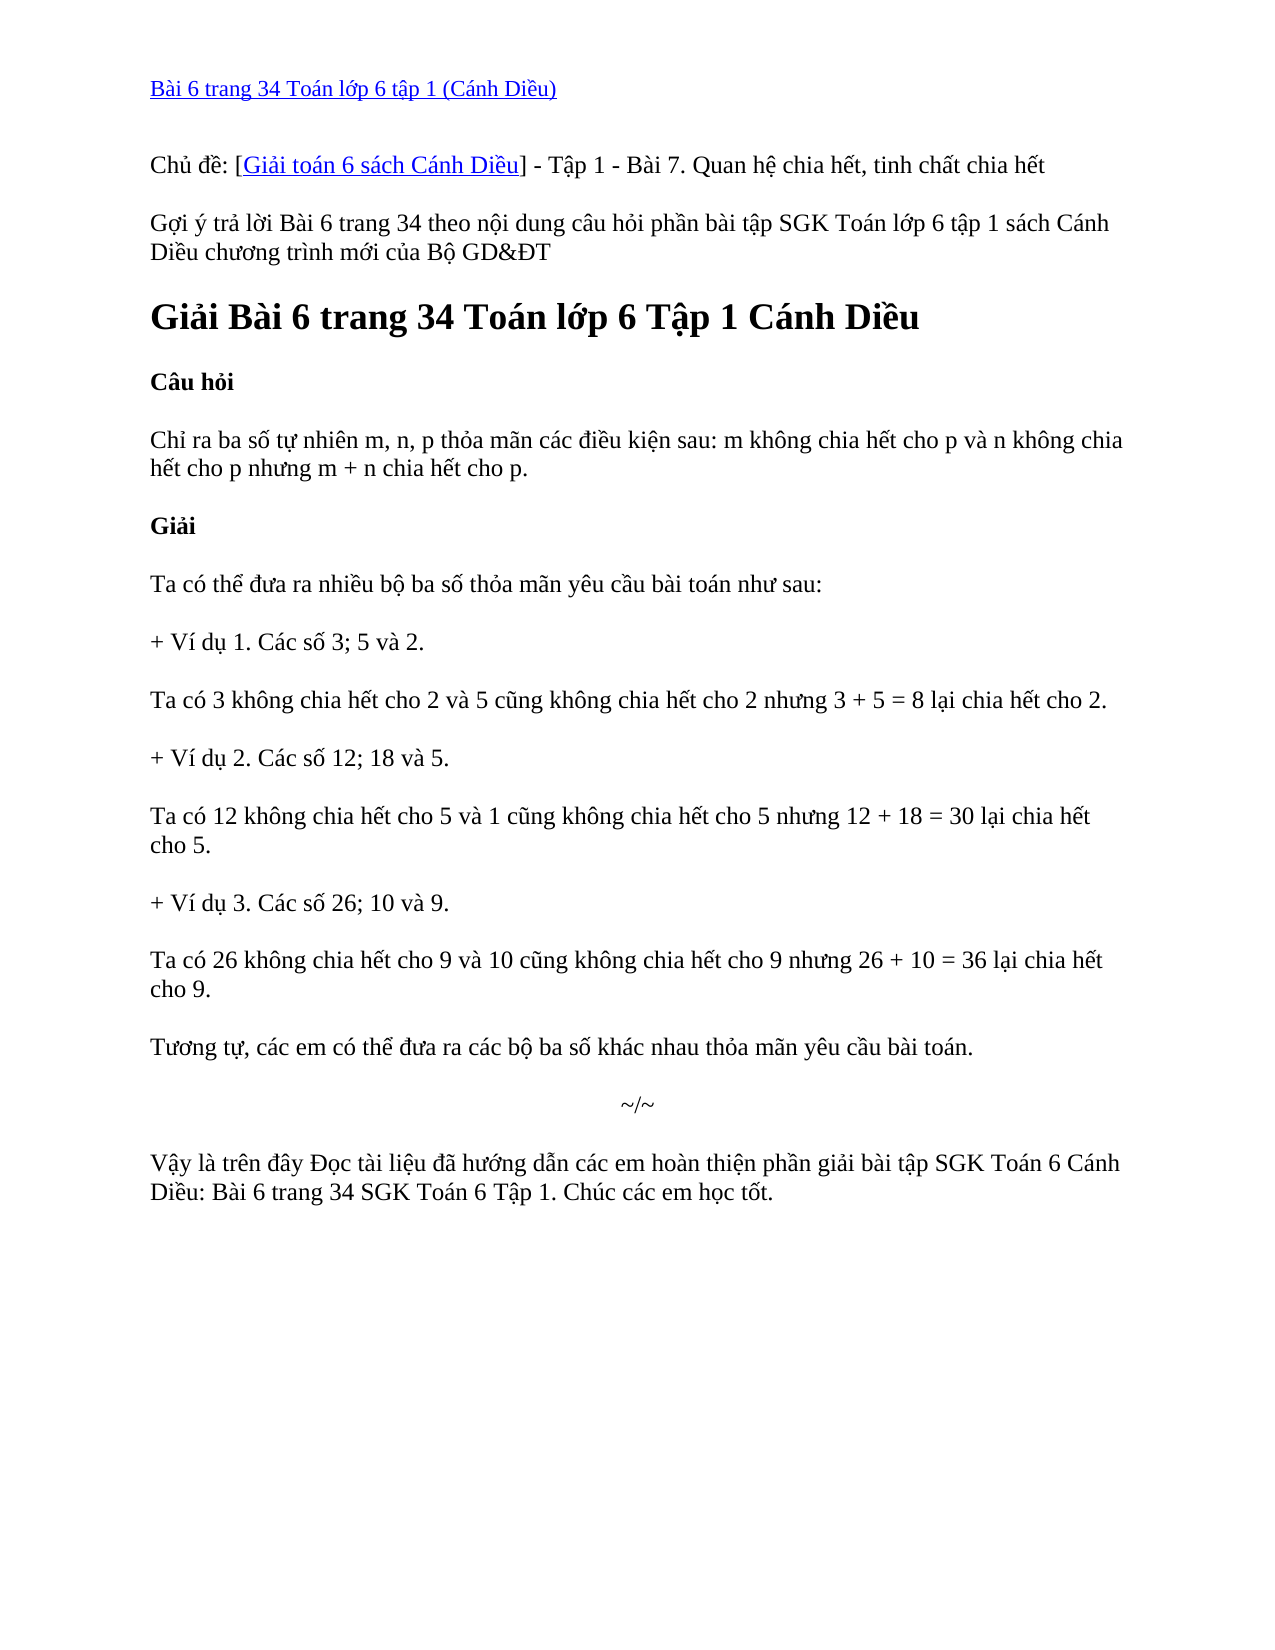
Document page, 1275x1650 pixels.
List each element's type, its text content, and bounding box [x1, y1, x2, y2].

text Vậy là trên đây Đọc tài liệu đã hướng dẫn các em hoàn thiện phần giải bài tập SGK Toán 6 Cánh Diều: Bài 6 trang 34 SGK Toán 6 Tập 1. Chúc các em học tốt. [150, 1148, 1125, 1206]
text Ta có thể đưa ra nhiều bộ ba số thỏa mãn yêu cầu bài toán như sau: [150, 569, 1125, 598]
text Ta có 12 không chia hết cho 5 và 1 cũng không chia hết cho 5 nhưng 12 + 18 = 30 lại chia hết cho 5. [150, 801, 1125, 858]
text Ta có 26 không chia hết cho 9 và 10 cũng không chia hết cho 9 nhưng 26 + 10 = 36 lại chia hết cho 9. [150, 946, 1125, 1003]
text Câu hỏi [150, 367, 1125, 396]
text ~/~ [150, 1090, 1125, 1119]
text Chủ đề: [Giải toán 6 sách Cánh Diều] - Tập 1 - Bài 7. Quan hệ chia hết, tinh chất chia hết [150, 150, 1125, 179]
text Giải Bài 6 trang 34 Toán lớp 6 Tập 1 Cánh Diều [150, 294, 1125, 338]
text Tương tự, các em có thể đưa ra các bộ ba số khác nhau thỏa mãn yêu cầu bài toán. [150, 1032, 1125, 1061]
text + Ví dụ 1. Các số 3; 5 và 2. [150, 627, 1125, 656]
text Gợi ý trả lời Bài 6 trang 34 theo nội dung câu hỏi phần bài tập SGK Toán lớp 6 tập 1 sách Cánh Diều chương trình mới của Bộ GD&ĐT [150, 208, 1125, 265]
text Chỉ ra ba số tự nhiên m, n, p thỏa mãn các điều kiện sau: m không chia hết cho p và n không chia hết cho p nhưng m + n chia hết cho p. [150, 425, 1125, 482]
text + Ví dụ 2. Các số 12; 18 và 5. [150, 743, 1125, 772]
text + Ví dụ 3. Các số 26; 10 và 9. [150, 888, 1125, 916]
text Ta có 3 không chia hết cho 2 và 5 cũng không chia hết cho 2 nhưng 3 + 5 = 8 lại chia hết cho 2. [150, 685, 1125, 714]
text Giải [150, 511, 1125, 540]
